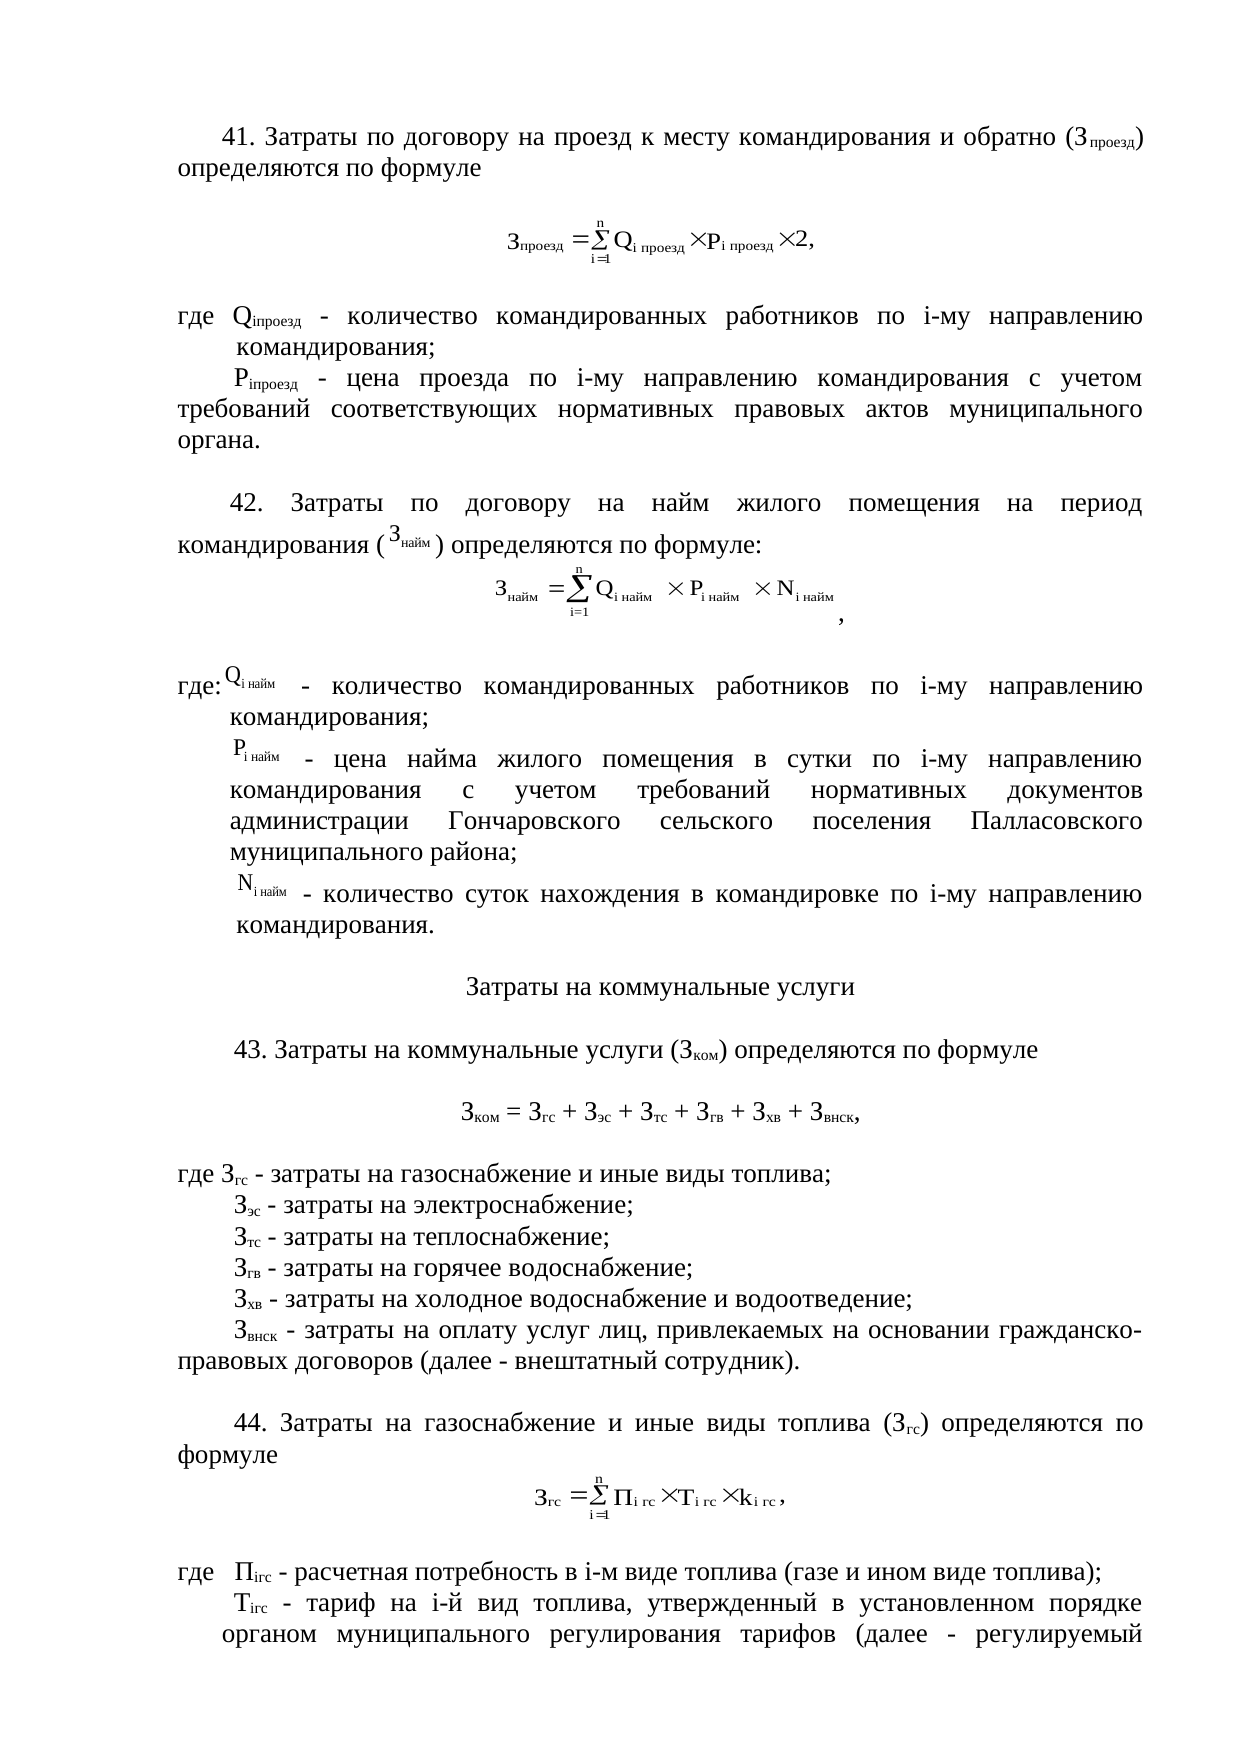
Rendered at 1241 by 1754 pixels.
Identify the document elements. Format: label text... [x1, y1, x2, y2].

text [222, 1586, 1144, 1648]
text Зком = Згс + Зэс + Зтс + Згв + Зхв + Звнск, [177, 1095, 1144, 1126]
text - количество суток нахождения в командировке по i-му направлению командирования. [233, 866, 1144, 939]
text где Qiпроезд - количество командированных работников по i-му направлению командирования; [177, 299, 1144, 361]
text - цена найма жилого помещения в сутки по i-му направлению командирования с учетом требований нормативных документов администрации Гончаровского сельского поселения Палласовского муниципального района; [229, 731, 1144, 866]
text где: - количество командированных работников по i-му направлению командирования; [177, 658, 1144, 731]
text Згв - затраты на горячее водоснабжение; [177, 1251, 1144, 1282]
text Звнск - затраты на оплату услуг лиц, привлекаемых на основании гражданско-правовых договоров (далее - внештатный сотрудник). [177, 1313, 1144, 1375]
text где Згс - затраты на газоснабжение и иные виды топлива; [177, 1157, 1144, 1188]
text , [192, 559, 1144, 627]
text 41. Затраты по договору на проезд к месту командирования и обратно (Зпроезд) определяются по формуле [177, 120, 1144, 182]
text Piпроезд - цена проезда по i-му направлению командирования с учетом требований соответствующих нормативных правовых актов муниципального органа. [177, 361, 1144, 455]
text 43. Затраты на коммунальные услуги (Зком) определяются по формуле [177, 1033, 1144, 1064]
text где Пiгс - расчетная потребность в i-м виде топлива (газе и ином виде топлива); [177, 1555, 1144, 1586]
text Зтс - затраты на теплоснабжение; [177, 1220, 1144, 1251]
text 42. Затраты по договору на найм жилого помещения на период командирования () определяются по формуле: [177, 486, 1144, 559]
text Зхв - затраты на холодное водоснабжение и водоотведение; [177, 1282, 1144, 1313]
text Зэс - затраты на электроснабжение; [177, 1188, 1144, 1220]
text 44. Затраты на газоснабжение и иные виды топлива (Згс) определяются по формуле [177, 1407, 1144, 1469]
text Затраты на коммунальные услуги [177, 971, 1144, 1002]
